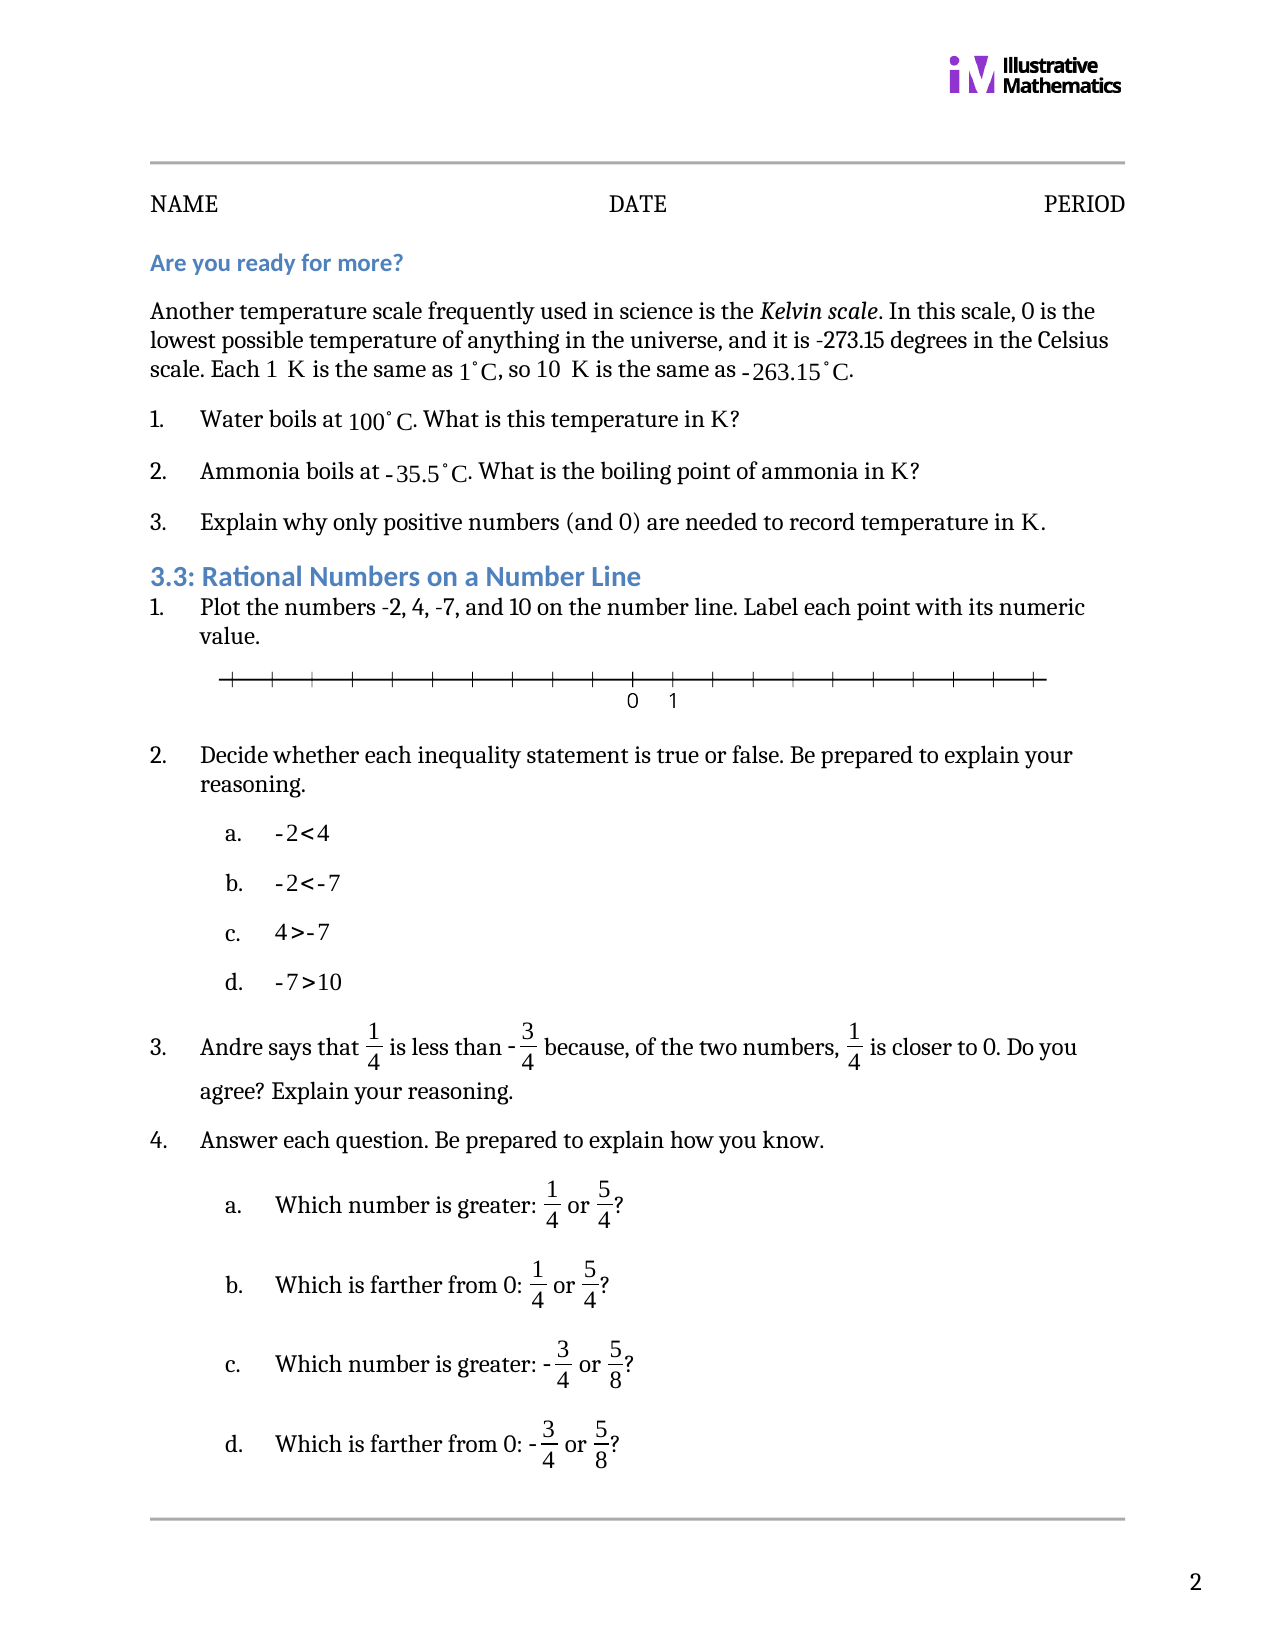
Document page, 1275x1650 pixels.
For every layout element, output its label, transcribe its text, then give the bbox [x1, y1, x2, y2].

list Explain why only positive numbers (and 0) are needed to record temperature in . [150, 508, 1125, 537]
list Which is farther from 0: or ? [225, 1256, 1125, 1314]
text Another temperature scale frequently used in science is the Kelvin scale. In this scale, 0 is the lowest possible temperature of anything in the universe, and it is -273.15 degrees in the Celsius scale. Each is the same as , so is the same as . [150, 297, 1125, 385]
list Answer each question. Be prepared to explain how you know. [150, 1126, 1125, 1155]
list Plot the numbers -2, 4, -7, and 10 on the number line. Label each point with its numeric value. [150, 593, 1125, 651]
picture [218, 671, 1047, 714]
list Andre says that is less than because, of the two numbers, is closer to 0. Do you agree? Explain your reasoning. [150, 1018, 1125, 1105]
list Which is farther from 0: or ? [225, 1415, 1125, 1474]
list Water boils at . What is this temperature in ? [150, 404, 1125, 435]
list Which number is greater: or ? [225, 1176, 1125, 1235]
subtitle Are you ready for more? [150, 247, 1125, 278]
list Which number is greater: or ? [225, 1335, 1125, 1394]
subtitle 3.3: Rational Numbers on a Number Line [150, 558, 1125, 593]
picture [949, 55, 1121, 93]
list Ammonia boils at . What is the boiling point of ammonia in ? [150, 456, 1125, 487]
list Decide whether each inequality statement is true or false. Be prepared to explain your reasoning. [150, 741, 1125, 798]
